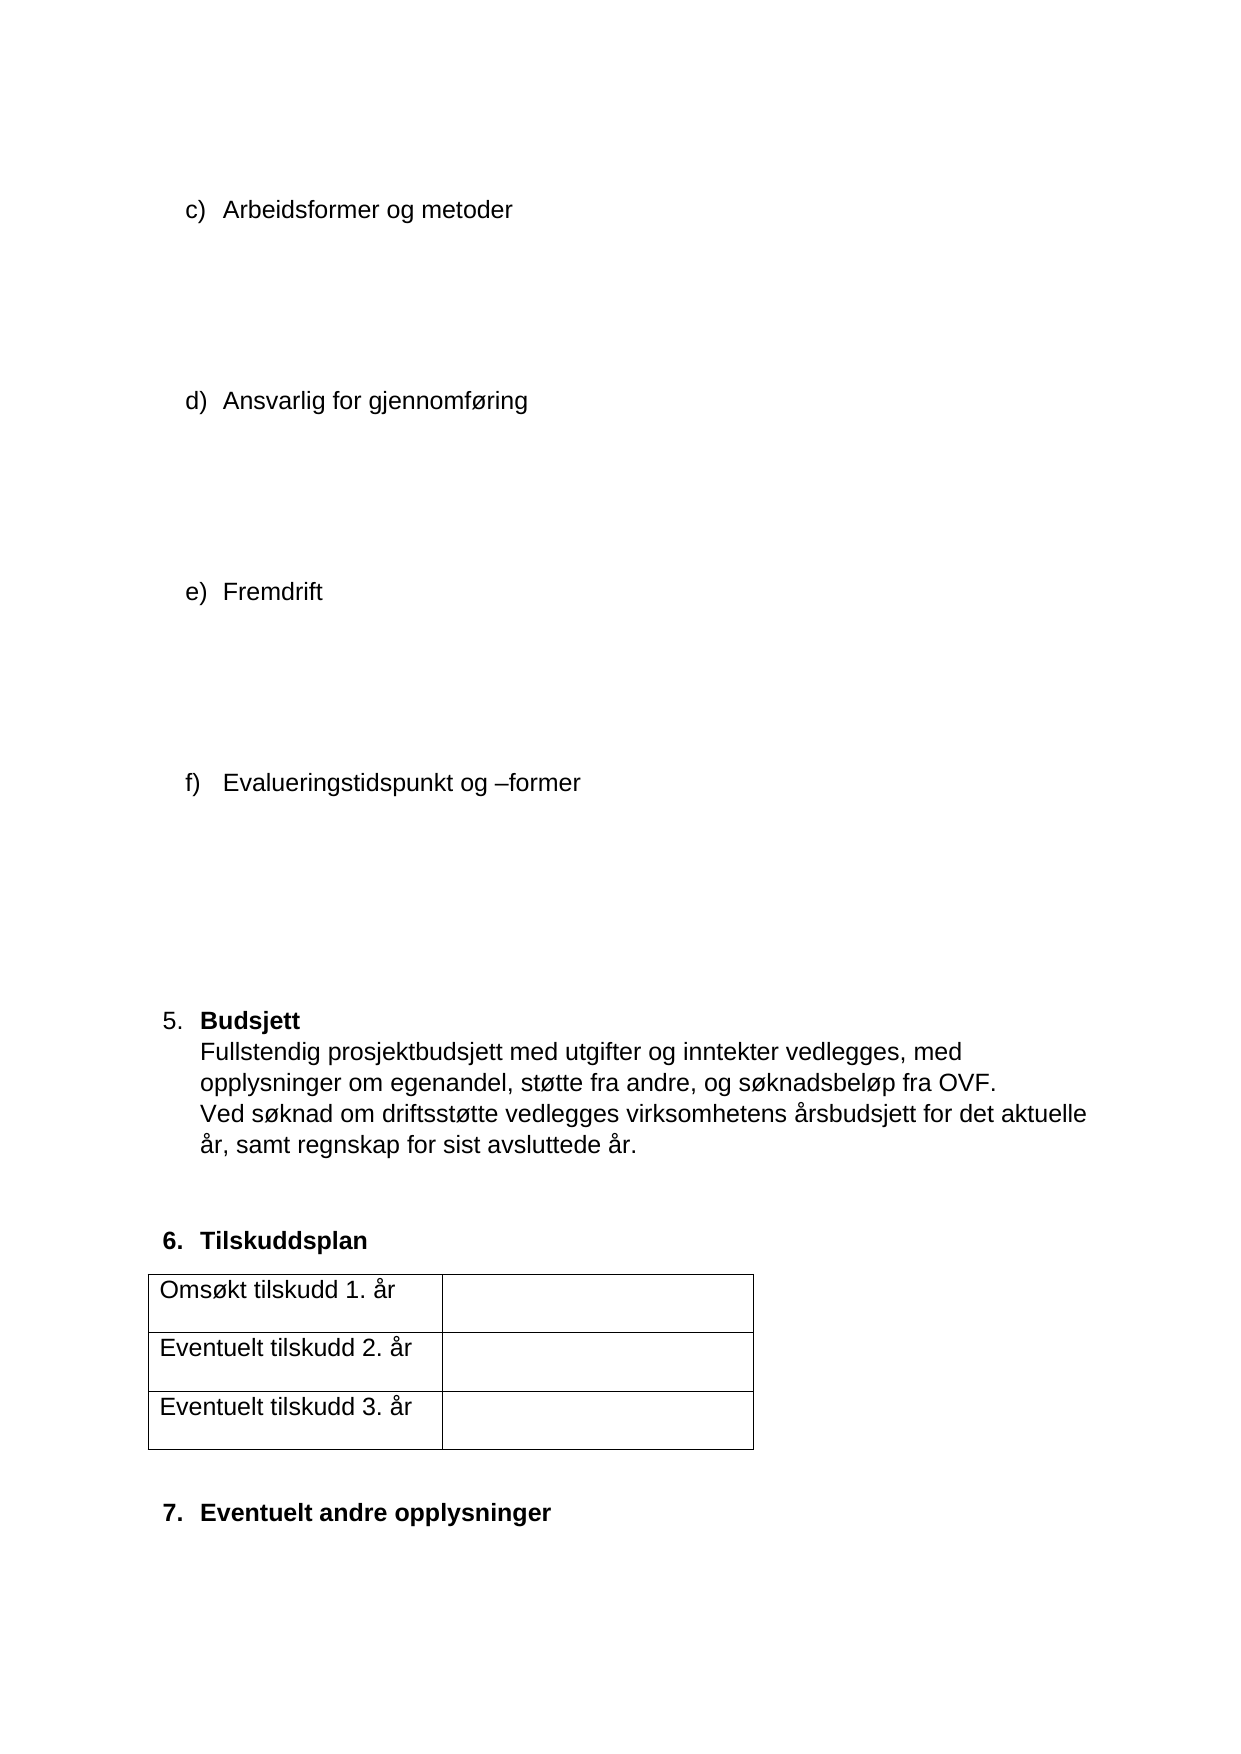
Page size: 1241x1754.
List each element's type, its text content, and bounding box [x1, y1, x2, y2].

table_header Omsøkt tilskudd 1. år [149, 1275, 442, 1332]
list Fremdrift [185, 577, 1093, 606]
list Arbeidsformer og metoder [185, 195, 1093, 224]
table_cell [443, 1333, 753, 1391]
list Ansvarlig for gjennomføring [185, 386, 1093, 415]
table_cell [443, 1392, 753, 1449]
list Evalueringstidspunkt og –former [185, 768, 1093, 797]
list Budsjett Fullstendig prosjektbudsjett med utgifter og inntekter vedlegges, med opplysninger om egenandel, støtte fra andre, og søknadsbeløp fra OVF. Ved søknad om driftsstøtte vedlegges virksomhetens årsbudsjett for det aktuelle år, samt regnskap for sist avsluttede år. [162, 1006, 1093, 1159]
table_cell Eventuelt tilskudd 3. år [149, 1392, 442, 1449]
list Eventuelt andre opplysninger [162, 1498, 1093, 1527]
table_cell Eventuelt tilskudd 2. år [149, 1333, 442, 1391]
list Tilskuddsplan [162, 1226, 1093, 1255]
table_header [443, 1275, 753, 1332]
